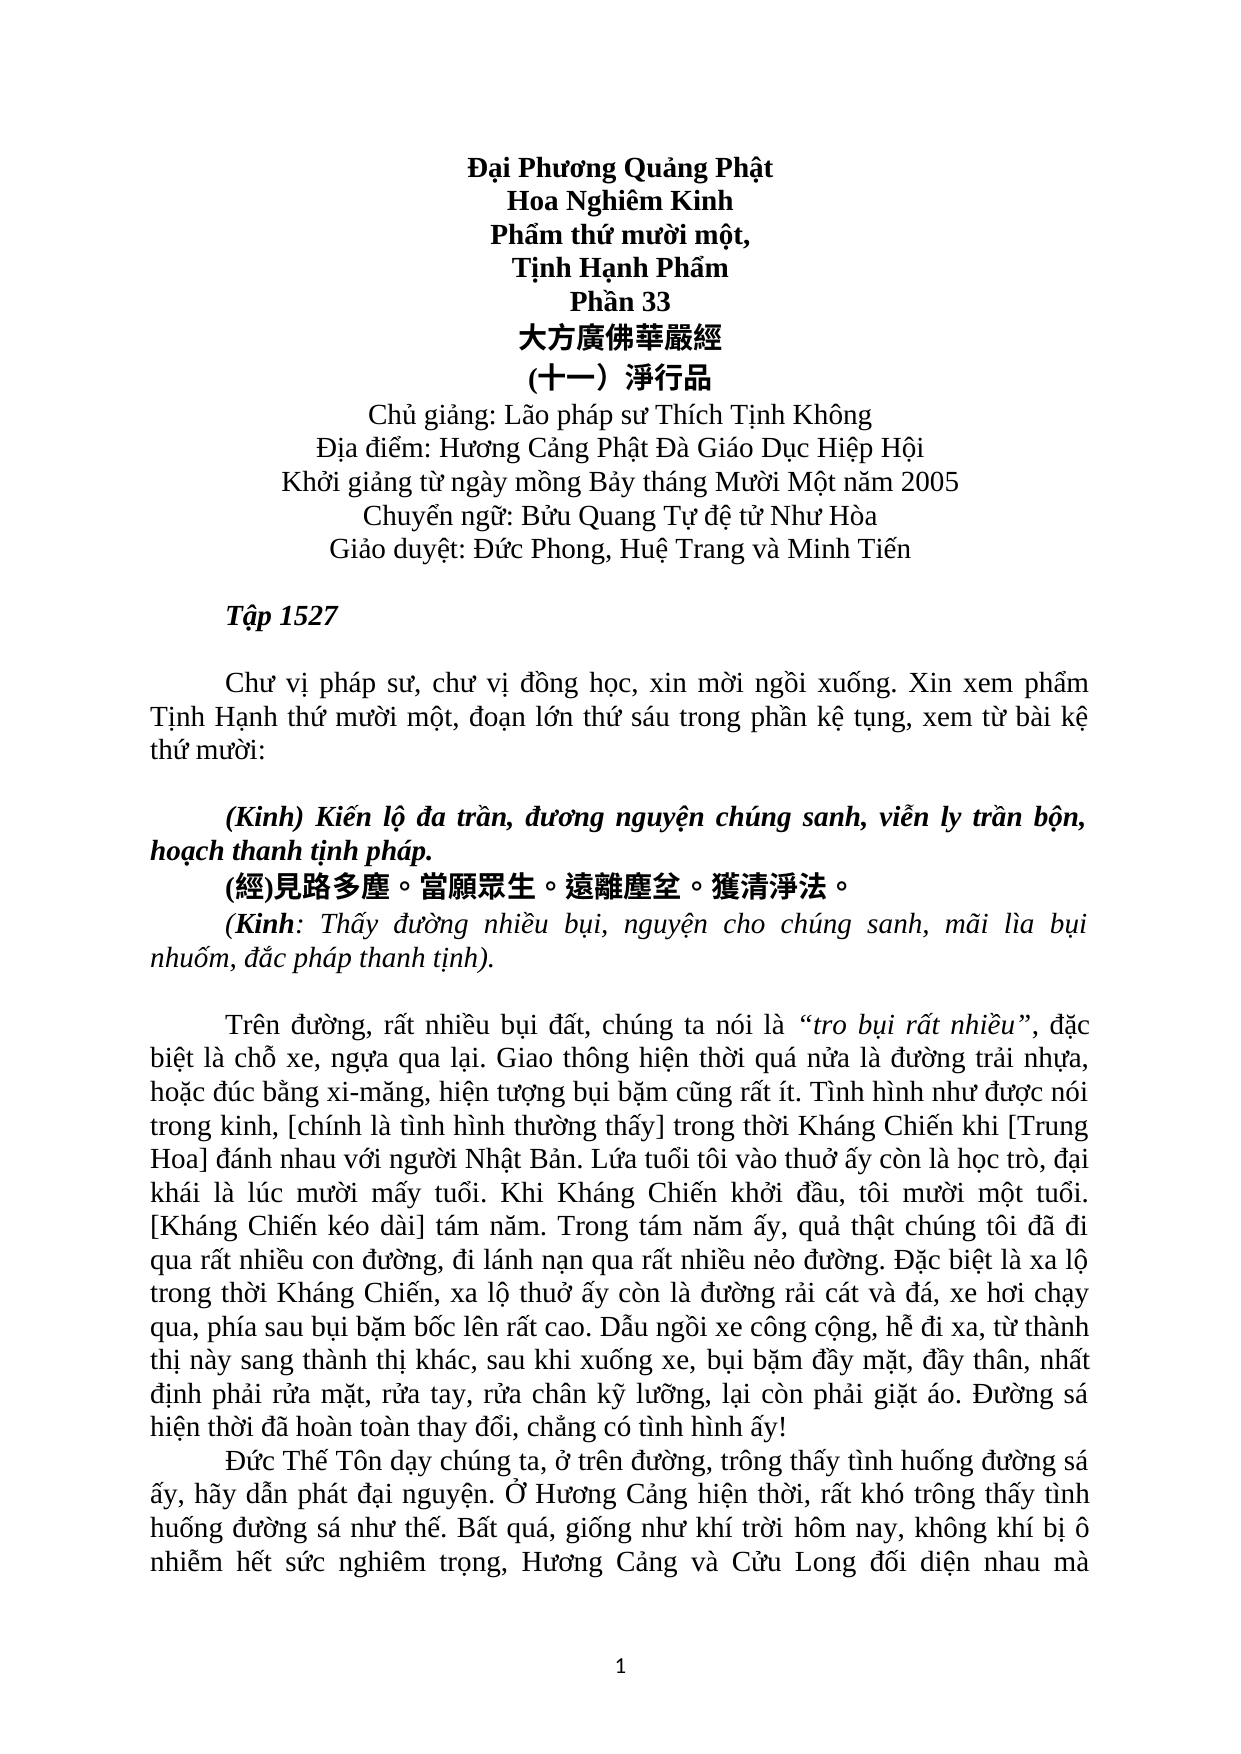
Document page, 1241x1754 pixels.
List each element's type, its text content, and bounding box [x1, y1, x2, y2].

text Chủ giảng: Lão pháp sư Thích Tịnh Không [150, 397, 1090, 431]
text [150, 1443, 1090, 1577]
text Khởi giảng từ ngày mồng Bảy tháng Mười Một năm 2005 [150, 464, 1090, 498]
text Chư vị pháp sư, chư vị đồng học, xin mời ngồi xuống. Xin xem phẩm Tịnh Hạnh thứ mười một, đoạn lớn thứ sáu trong phần kệ tụng, xem từ bài kệ thứ mười: [150, 665, 1090, 766]
text Hoa Nghiêm Kinh [150, 183, 1090, 217]
text (十一）淨行品 [150, 357, 1090, 397]
text Tập 1527 [150, 598, 1090, 632]
text (經)見路多塵。當願眾生。遠離塵坌。獲清淨法。 [150, 867, 1090, 906]
text Phần 33 [150, 284, 1090, 318]
text Giảo duyệt: Đức Phong, Huệ Trang và Minh Tiến [150, 531, 1090, 565]
text Đại Phương Quảng Phật [150, 150, 1090, 183]
text (Kinh) Kiến lộ đa trần, đương nguyện chúng sanh, viễn ly trần bộn, hoạch thanh tịnh pháp. [150, 799, 1090, 867]
text Trên đường, rất nhiều bụi đất, chúng ta nói là “tro bụi rất nhiều”, đặc biệt là chỗ xe, ngựa qua lại. Giao thông hiện thời quá nửa là đường trải nhựa, hoặc đúc bằng xi-măng, hiện tượng bụi bặm cũng rất ít. Tình hình như được nói trong kinh, [chính là tình hình thường thấy] trong thời Kháng Chiến khi [Trung Hoa] đánh nhau với người Nhật Bản. Lứa tuổi tôi vào thuở ấy còn là học trò, đại khái là lúc mười mấy tuổi. Khi Kháng Chiến khởi đầu, tôi mười một tuổi. [Kháng Chiến kéo dài] tám năm. Trong tám năm ấy, quả thật chúng tôi đã đi qua rất nhiều con đường, đi lánh nạn qua rất nhiều nẻo đường. Đặc biệt là xa lộ trong thời Kháng Chiến, xa lộ thuở ấy còn là đường rải cát và đá, xe hơi chạy qua, phía sau bụi bặm bốc lên rất cao. Dẫu ngồi xe công cộng, hễ đi xa, từ thành thị này sang thành thị khác, sau khi xuống xe, bụi bặm đầy mặt, đầy thân, nhất định phải rửa mặt, rửa tay, rửa chân kỹ lưỡng, lại còn phải giặt áo. Đường sá hiện thời đã hoàn toàn thay đổi, chẳng có tình hình ấy! [150, 1007, 1090, 1443]
text 大方廣佛華嚴經 [150, 318, 1090, 357]
text Phẩm thứ mười một, [150, 217, 1090, 251]
text Địa điểm: Hương Cảng Phật Đà Giáo Dục Hiệp Hội [150, 431, 1090, 464]
text Tịnh Hạnh Phẩm [150, 251, 1090, 284]
text Chuyển ngữ: Bửu Quang Tự đệ tử Như Hòa [150, 498, 1090, 531]
text (Kinh: Thấy đường nhiều bụi, nguyện cho chúng sanh, mãi lìa bụi nhuốm, đắc pháp thanh tịnh). [150, 906, 1090, 973]
